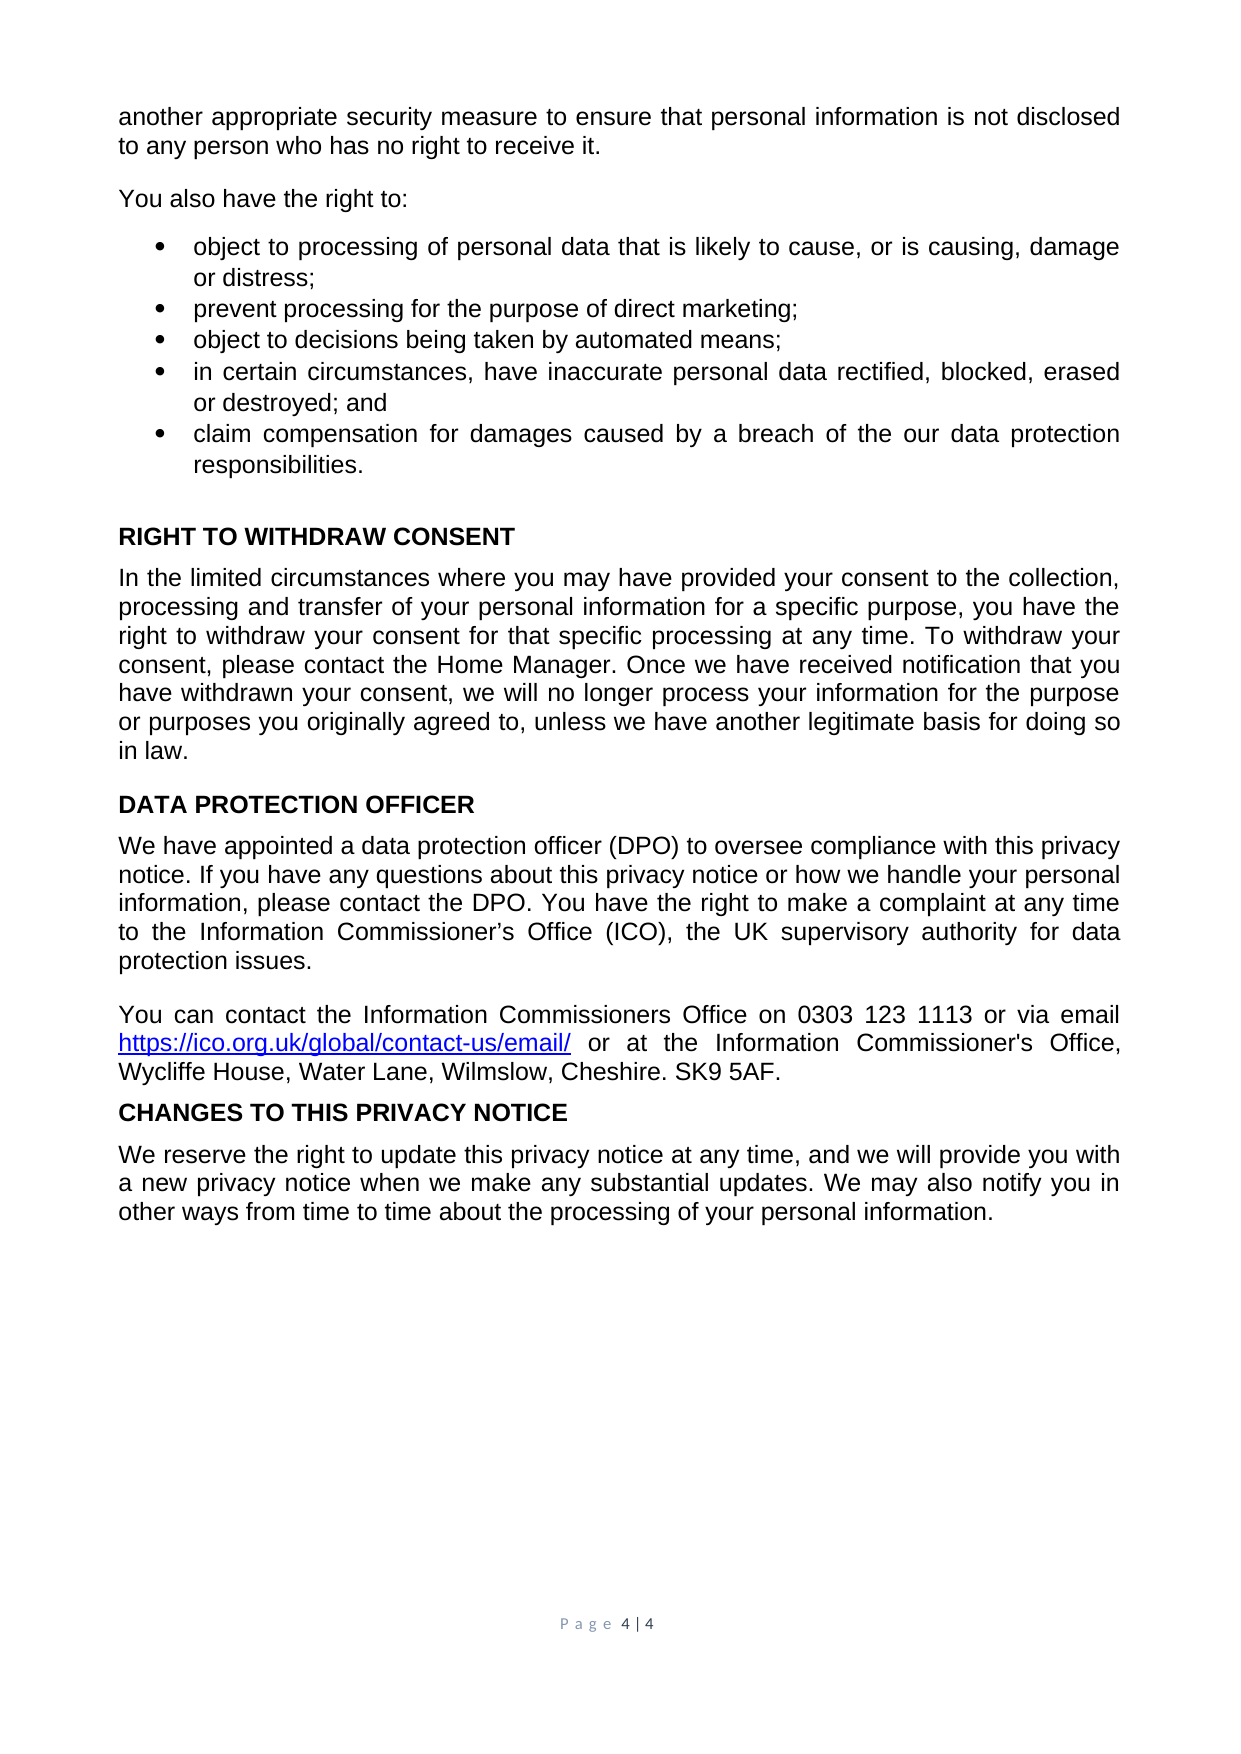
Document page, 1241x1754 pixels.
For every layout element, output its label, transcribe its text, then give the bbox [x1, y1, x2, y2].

text DATA PROTECTION OFFICER [118, 790, 1122, 818]
text RIGHT TO WITHDRAW CONSENT [118, 522, 1122, 551]
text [118, 102, 1122, 159]
list object to processing of personal data that is likely to cause, or is causing, damage or distress; [156, 232, 1122, 292]
list prevent processing for the purpose of direct marketing; [156, 294, 1122, 323]
text We have appointed a data protection officer (DPO) to oversee compliance with this privacy notice. If you have any questions about this privacy notice or how we handle your personal information, please contact the DPO. You have the right to make a complaint at any time to the Information Commissioner’s Office (ICO), the UK supervisory authority for data protection issues. [118, 831, 1122, 975]
list claim compensation for damages caused by a breach of the our data protection responsibilities. [156, 419, 1122, 479]
list in certain circumstances, have inaccurate personal data rectified, blocked, erased or destroyed; and [156, 357, 1122, 416]
text You also have the right to: [118, 184, 1122, 213]
text We reserve the right to update this privacy notice at any time, and we will provide you with a new privacy notice when we make any substantial updates. We may also notify you in other ways from time to time about the processing of your personal information. [118, 1140, 1122, 1226]
text In the limited circumstances where you may have provided your consent to the collection, processing and transfer of your personal information for a specific purpose, you have the right to withdraw your consent for that specific processing at any time. To withdraw your consent, please contact the Home Manager. Once we have received notification that you have withdrawn your consent, we will no longer process your information for the purpose or purposes you originally agreed to, unless we have another legitimate basis for doing so in law. [118, 563, 1122, 765]
text You can contact the Information Commissioners Office on 0303 123 1113 or via email https://ico.org.uk/global/contact-us/email/ or at the Information Commissioner's Office, Wycliffe House, Water Lane, Wilmslow, Cheshire. SK9 5AF. [118, 1000, 1122, 1086]
text CHANGES TO THIS PRIVACY NOTICE [118, 1098, 1122, 1127]
list object to decisions being taken by automated means; [156, 325, 1122, 354]
